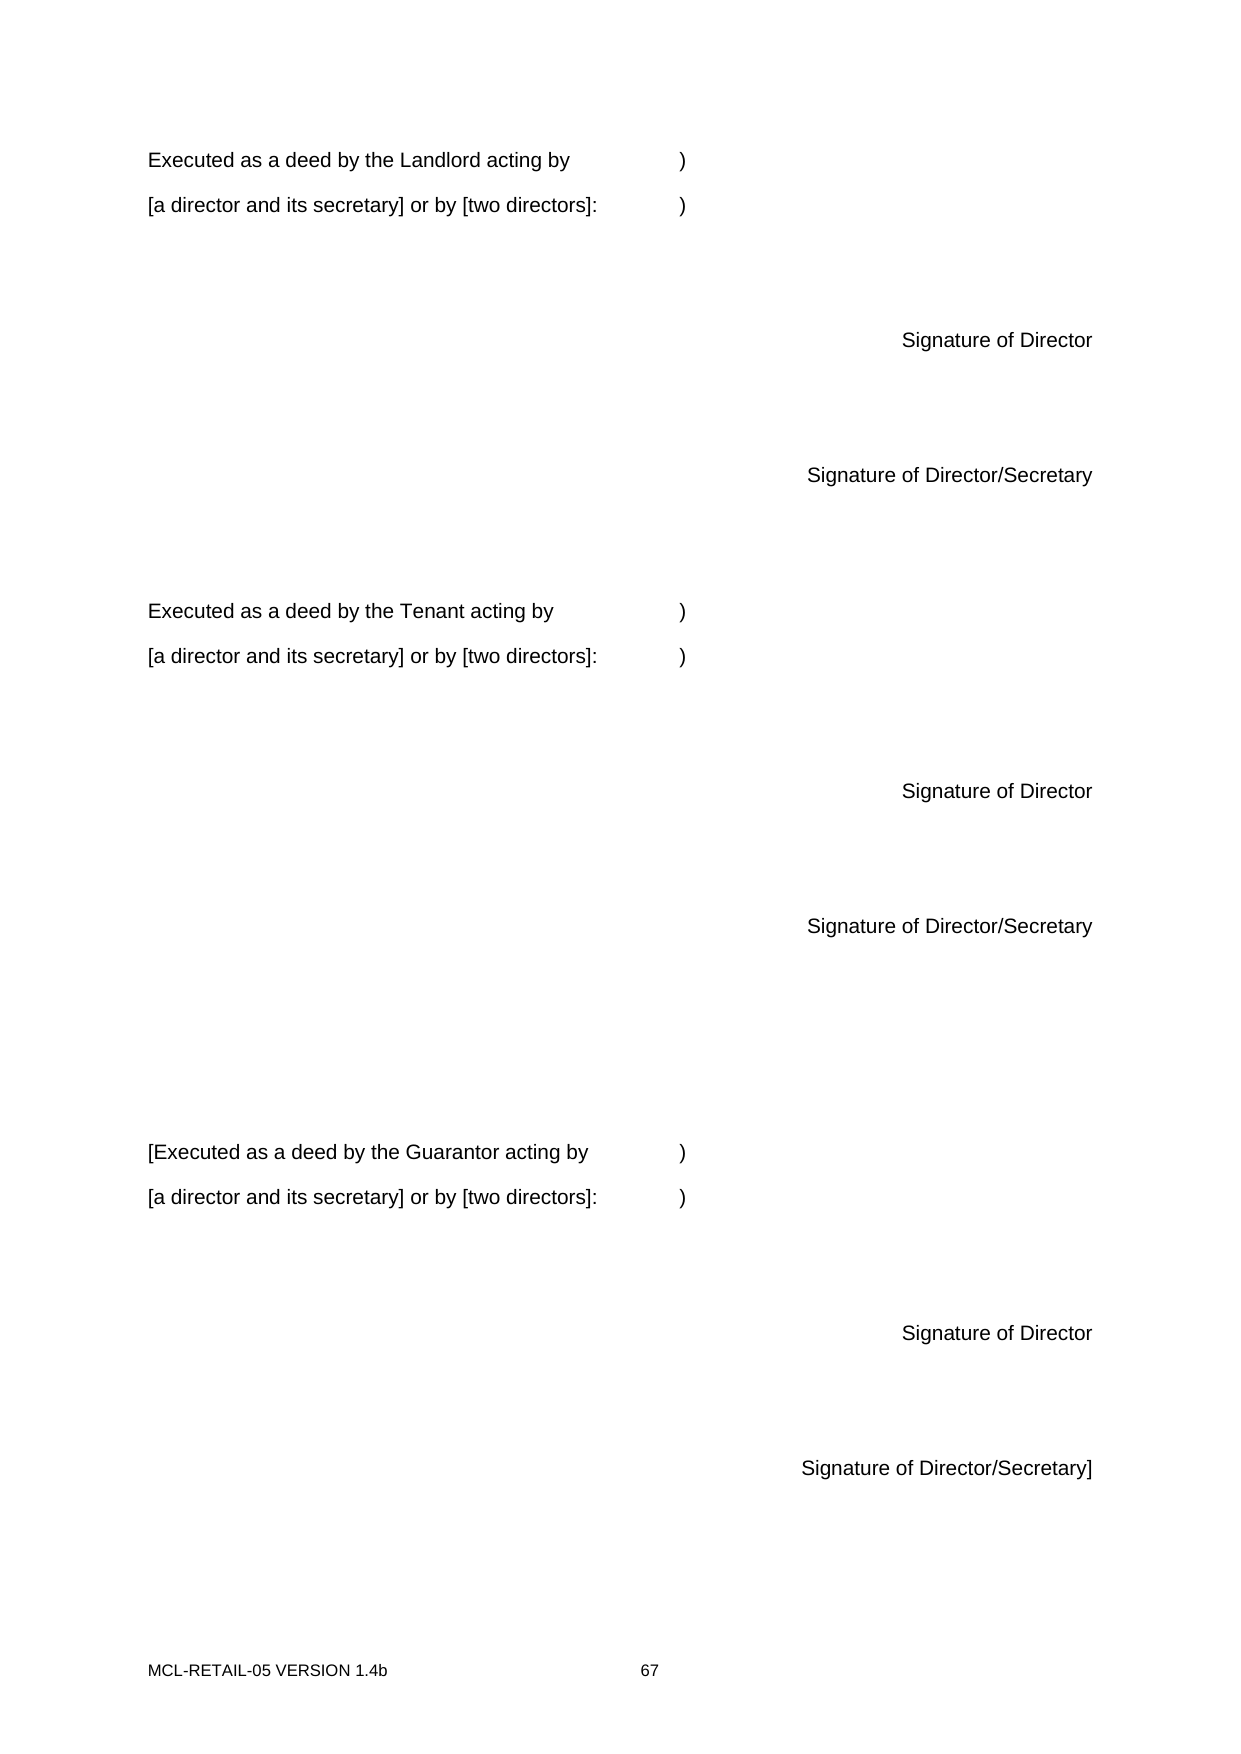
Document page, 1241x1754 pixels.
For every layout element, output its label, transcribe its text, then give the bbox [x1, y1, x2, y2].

text Signature of Director [148, 328, 1093, 352]
text [a director and its secretary] or by [two directors]: ) [148, 644, 1093, 668]
text [Executed as a deed by the Guarantor acting by ) [148, 1140, 1093, 1164]
text [a director and its secretary] or by [two directors]: ) [148, 193, 1093, 217]
text Signature of Director [148, 779, 1093, 803]
text Signature of Director/Secretary [148, 914, 1093, 938]
text Executed as a deed by the Tenant acting by ) [148, 599, 1093, 623]
text Signature of Director [148, 1320, 1093, 1344]
text Executed as a deed by the Landlord acting by ) [148, 148, 1093, 172]
text [a director and its secretary] or by [two directors]: ) [148, 1185, 1093, 1209]
text Signature of Director/Secretary [148, 463, 1093, 487]
text Signature of Director/Secretary] [148, 1456, 1093, 1479]
